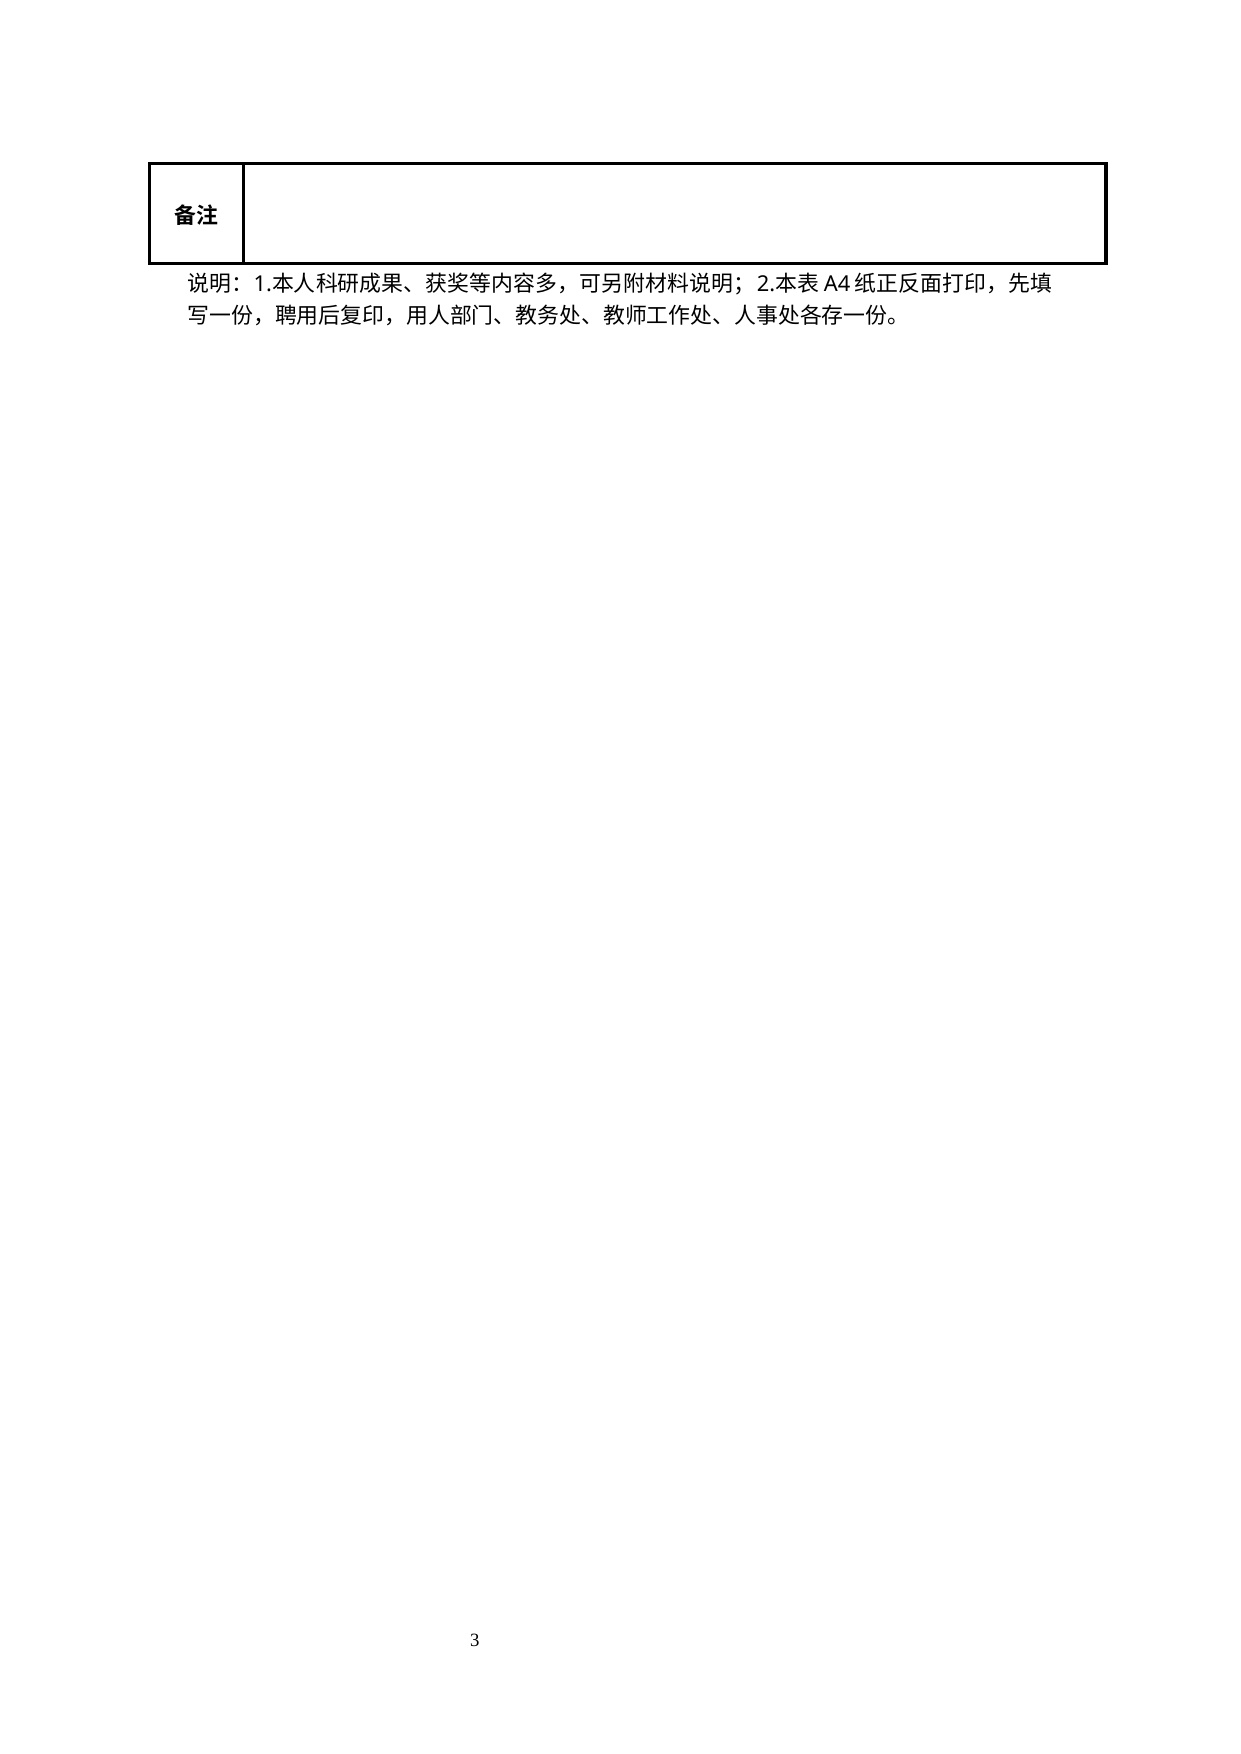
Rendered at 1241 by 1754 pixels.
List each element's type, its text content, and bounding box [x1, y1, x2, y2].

table_cell 备注 [151, 165, 242, 262]
table_cell [245, 165, 1104, 262]
text 说明：1.本人科研成果、获奖等内容多，可另附材料说明；2.本表A4纸正反面打印，先填写一份，聘用后复印，用人部门、教务处、教师工作处、人事处各存一份。 [187, 265, 1053, 330]
